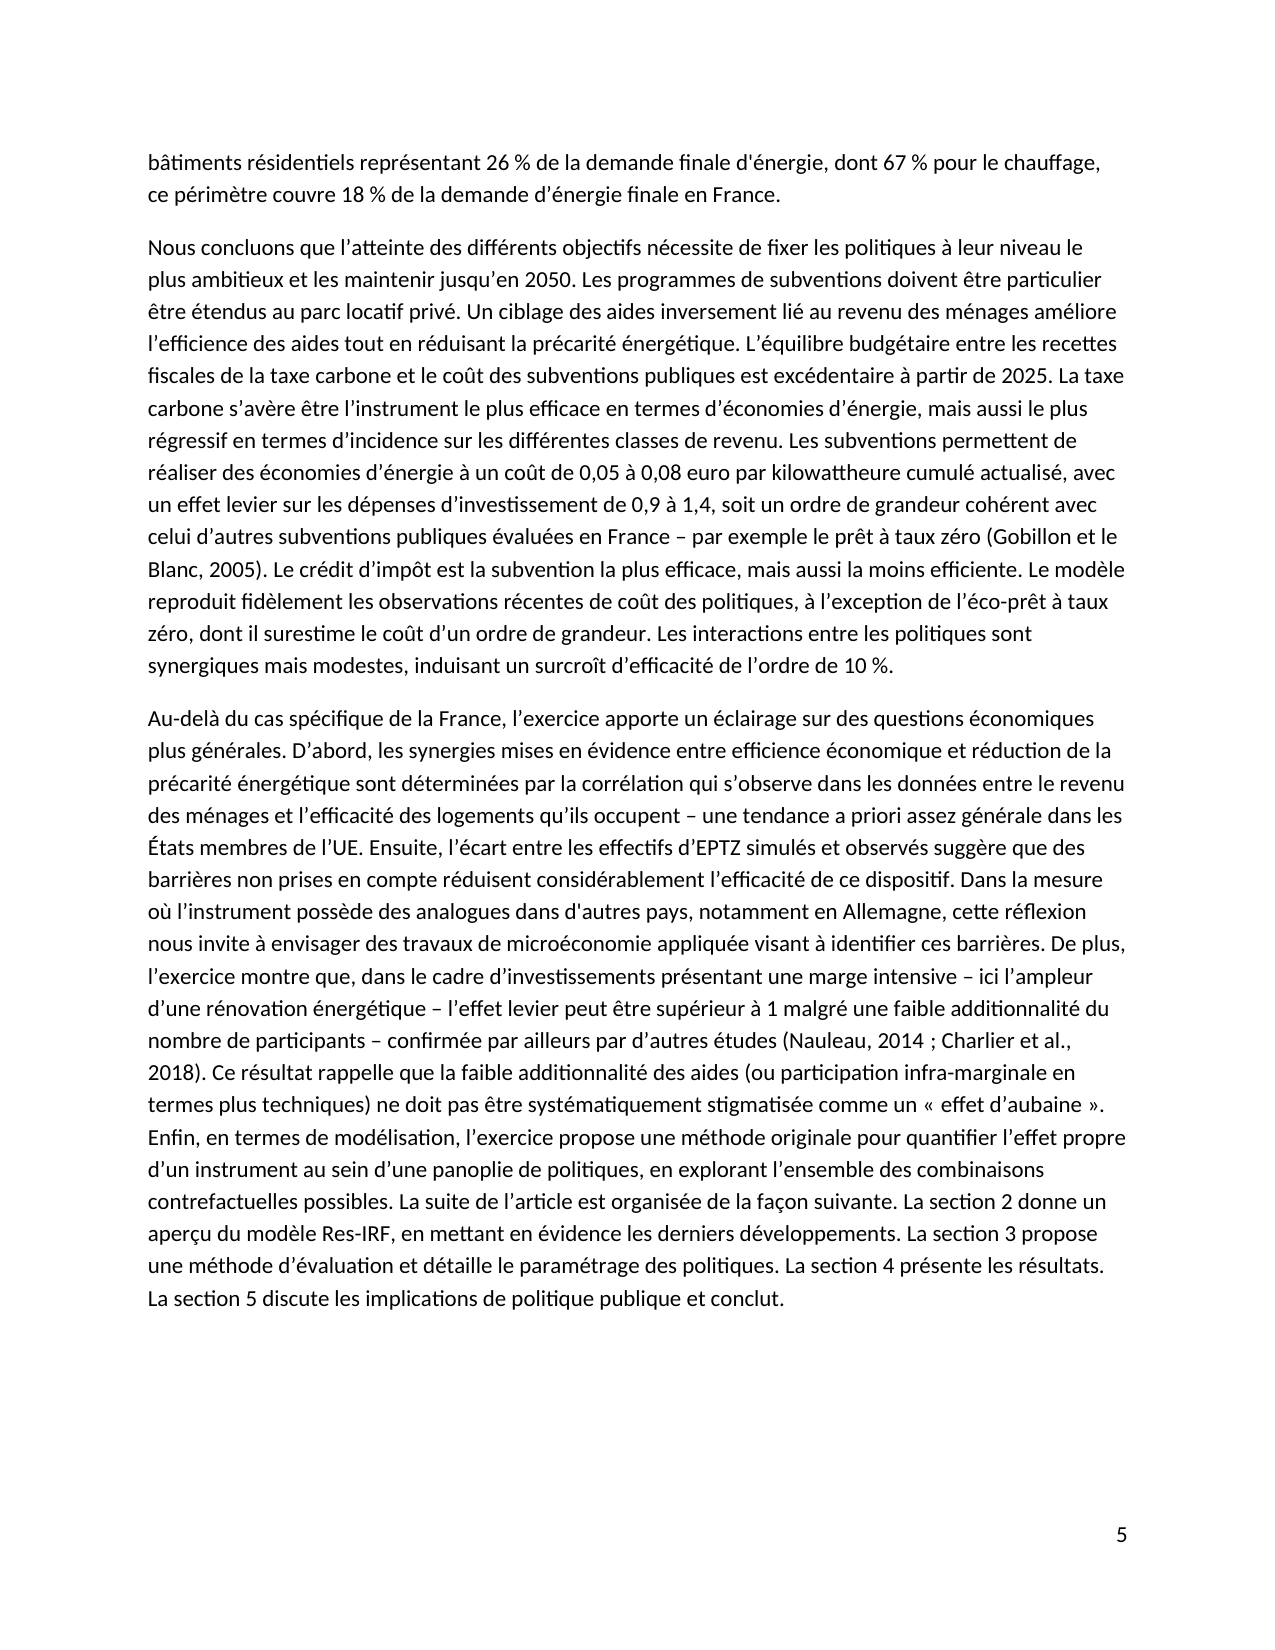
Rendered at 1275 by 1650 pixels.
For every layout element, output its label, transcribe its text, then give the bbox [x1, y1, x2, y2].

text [148, 148, 1127, 208]
text Nous concluons que l’atteinte des différents objectifs nécessite de fixer les politiques à leur niveau le plus ambitieux et les maintenir jusqu’en 2050. Les programmes de subventions doivent être particulier être étendus au parc locatif privé. Un ciblage des aides inversement lié au revenu des ménages améliore l’efficience des aides tout en réduisant la précarité énergétique. L’équilibre budgétaire entre les recettes fiscales de la taxe carbone et le coût des subventions publiques est excédentaire à partir de 2025. La taxe carbone s’avère être l’instrument le plus efficace en termes d’économies d’énergie, mais aussi le plus régressif en termes d’incidence sur les différentes classes de revenu. Les subventions permettent de réaliser des économies d’énergie à un coût de 0,05 à 0,08 euro par kilowattheure cumulé actualisé, avec un effet levier sur les dépenses d’investissement de 0,9 à 1,4, soit un ordre de grandeur cohérent avec celui d’autres subventions publiques évaluées en France – par exemple le prêt à taux zéro (Gobillon et le Blanc, 2005). Le crédit d’impôt est la subvention la plus efficace, mais aussi la moins efficiente. Le modèle reproduit fidèlement les observations récentes de coût des politiques, à l’exception de l’éco-prêt à taux zéro, dont il surestime le coût d’un ordre de grandeur. Les interactions entre les politiques sont synergiques mais modestes, induisant un surcroît d’efficacité de l’ordre de 10 %. [148, 233, 1127, 679]
text Au-delà du cas spécifique de la France, l’exercice apporte un éclairage sur des questions économiques plus générales. D’abord, les synergies mises en évidence entre efficience économique et réduction de la précarité énergétique sont déterminées par la corrélation qui s’observe dans les données entre le revenu des ménages et l’efficacité des logements qu’ils occupent – une tendance a priori assez générale dans les États membres de l’UE. Ensuite, l’écart entre les effectifs d’EPTZ simulés et observés suggère que des barrières non prises en compte réduisent considérablement l’efficacité de ce dispositif. Dans la mesure où l’instrument possède des analogues dans d'autres pays, notamment en Allemagne, cette réflexion nous invite à envisager des travaux de microéconomie appliquée visant à identifier ces barrières. De plus, l’exercice montre que, dans le cadre d’investissements présentant une marge intensive – ici l’ampleur d’une rénovation énergétique – l’effet levier peut être supérieur à 1 malgré une faible additionnalité du nombre de participants – confirmée par ailleurs par d’autres études (Nauleau, 2014 ; Charlier et al., 2018). Ce résultat rappelle que la faible additionnalité des aides (ou participation infra-marginale en termes plus techniques) ne doit pas être systématiquement stigmatisée comme un « effet d’aubaine ». Enfin, en termes de modélisation, l’exercice propose une méthode originale pour quantifier l’effet propre d’un instrument au sein d’une panoplie de politiques, en explorant l’ensemble des combinaisons contrefactuelles possibles. La suite de l’article est organisée de la façon suivante. La section 2 donne un aperçu du modèle Res-IRF, en mettant en évidence les derniers développements. La section 3 propose une méthode d’évaluation et détaille le paramétrage des politiques. La section 4 présente les résultats. La section 5 discute les implications de politique publique et conclut. [148, 704, 1127, 1312]
